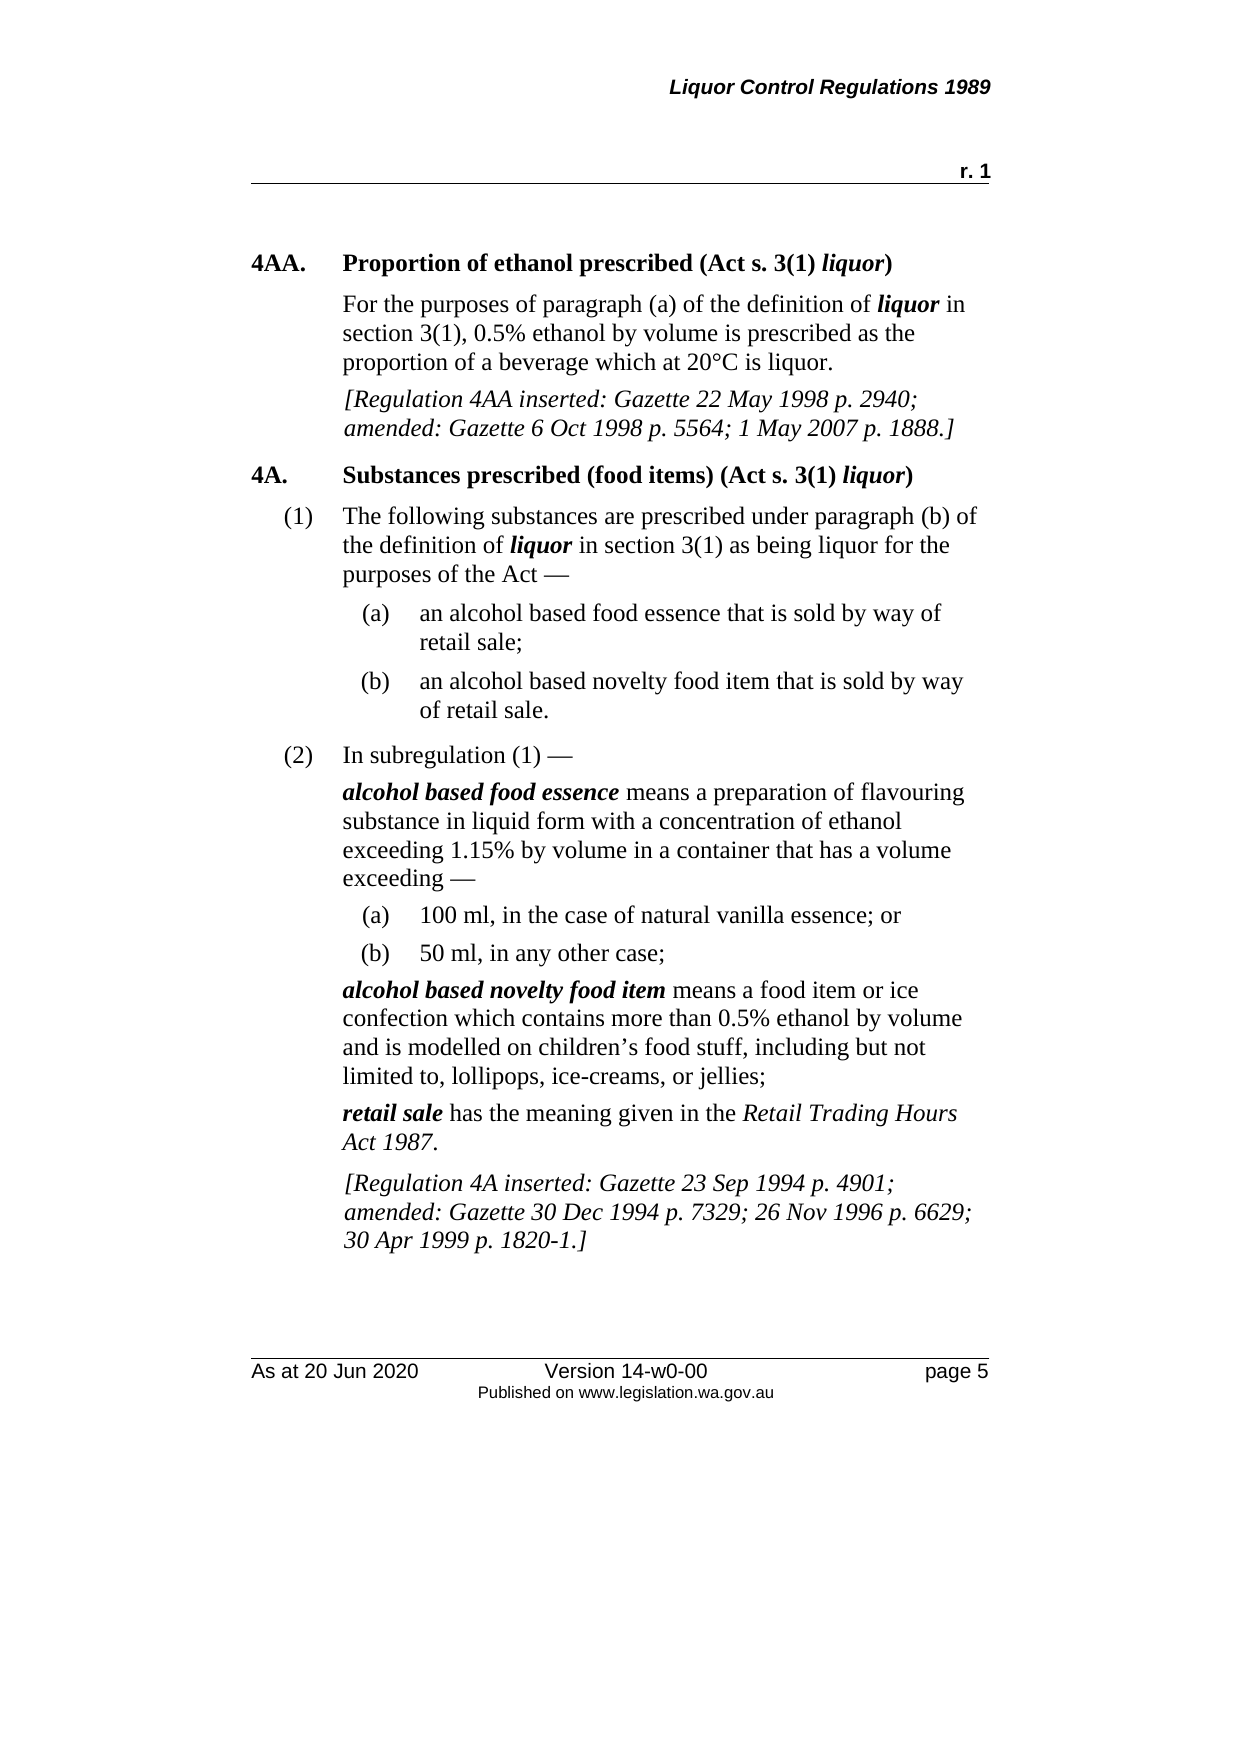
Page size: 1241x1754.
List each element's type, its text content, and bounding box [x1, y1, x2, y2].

text (a) an alcohol based food essence that is sold by way of retail sale; [251, 598, 989, 656]
text alcohol based novelty food item means a food item or ice confection which contains more than 0.5% ethanol by volume and is modelled on children’s food stuff, including but not limited to, lollipops, ice-creams, or jellies; [251, 975, 989, 1090]
subtitle 4AA. Proportion of ethanol prescribed (Act s. 3(1) liquor) [251, 248, 989, 277]
text (a) 100 ml, in the case of natural vanilla essence; or [251, 901, 989, 929]
text retail sale has the meaning given in the Retail Trading Hours Act 1987. [251, 1098, 989, 1156]
text For the purposes of paragraph (a) of the definition of liquor in section 3(1), 0.5% ethanol by volume is prescribed as the proportion of a beverage which at 20°C is liquor. [251, 289, 989, 376]
text [Regulation 4A inserted: Gazette 23 Sep 1994 p. 4901; amended: Gazette 30 Dec 1994 p. 7329; 26 Nov 1996 p. 6629; 30 Apr 1999 p. 1820-1.] [251, 1168, 989, 1254]
text (1) The following substances are prescribed under paragraph (b) of the definition of liquor in section 3(1) as being liquor for the purposes of the Act — [251, 501, 989, 588]
subtitle 4A. Substances prescribed (food items) (Act s. 3(1) liquor) [251, 460, 989, 489]
text (2) In subregulation (1) — [251, 740, 989, 769]
text alcohol based food essence means a preparation of flavouring substance in liquid form with a concentration of ethanol exceeding 1.15% by volume in a container that has a volume exceeding — [251, 777, 989, 892]
text (b) an alcohol based novelty food item that is sold by way of retail sale. [251, 666, 989, 723]
text [Regulation 4AA inserted: Gazette 22 May 1998 p. 2940; amended: Gazette 6 Oct 1998 p. 5564; 1 May 2007 p. 1888.] [251, 384, 989, 441]
text (b) 50 ml, in any other case; [251, 938, 989, 966]
